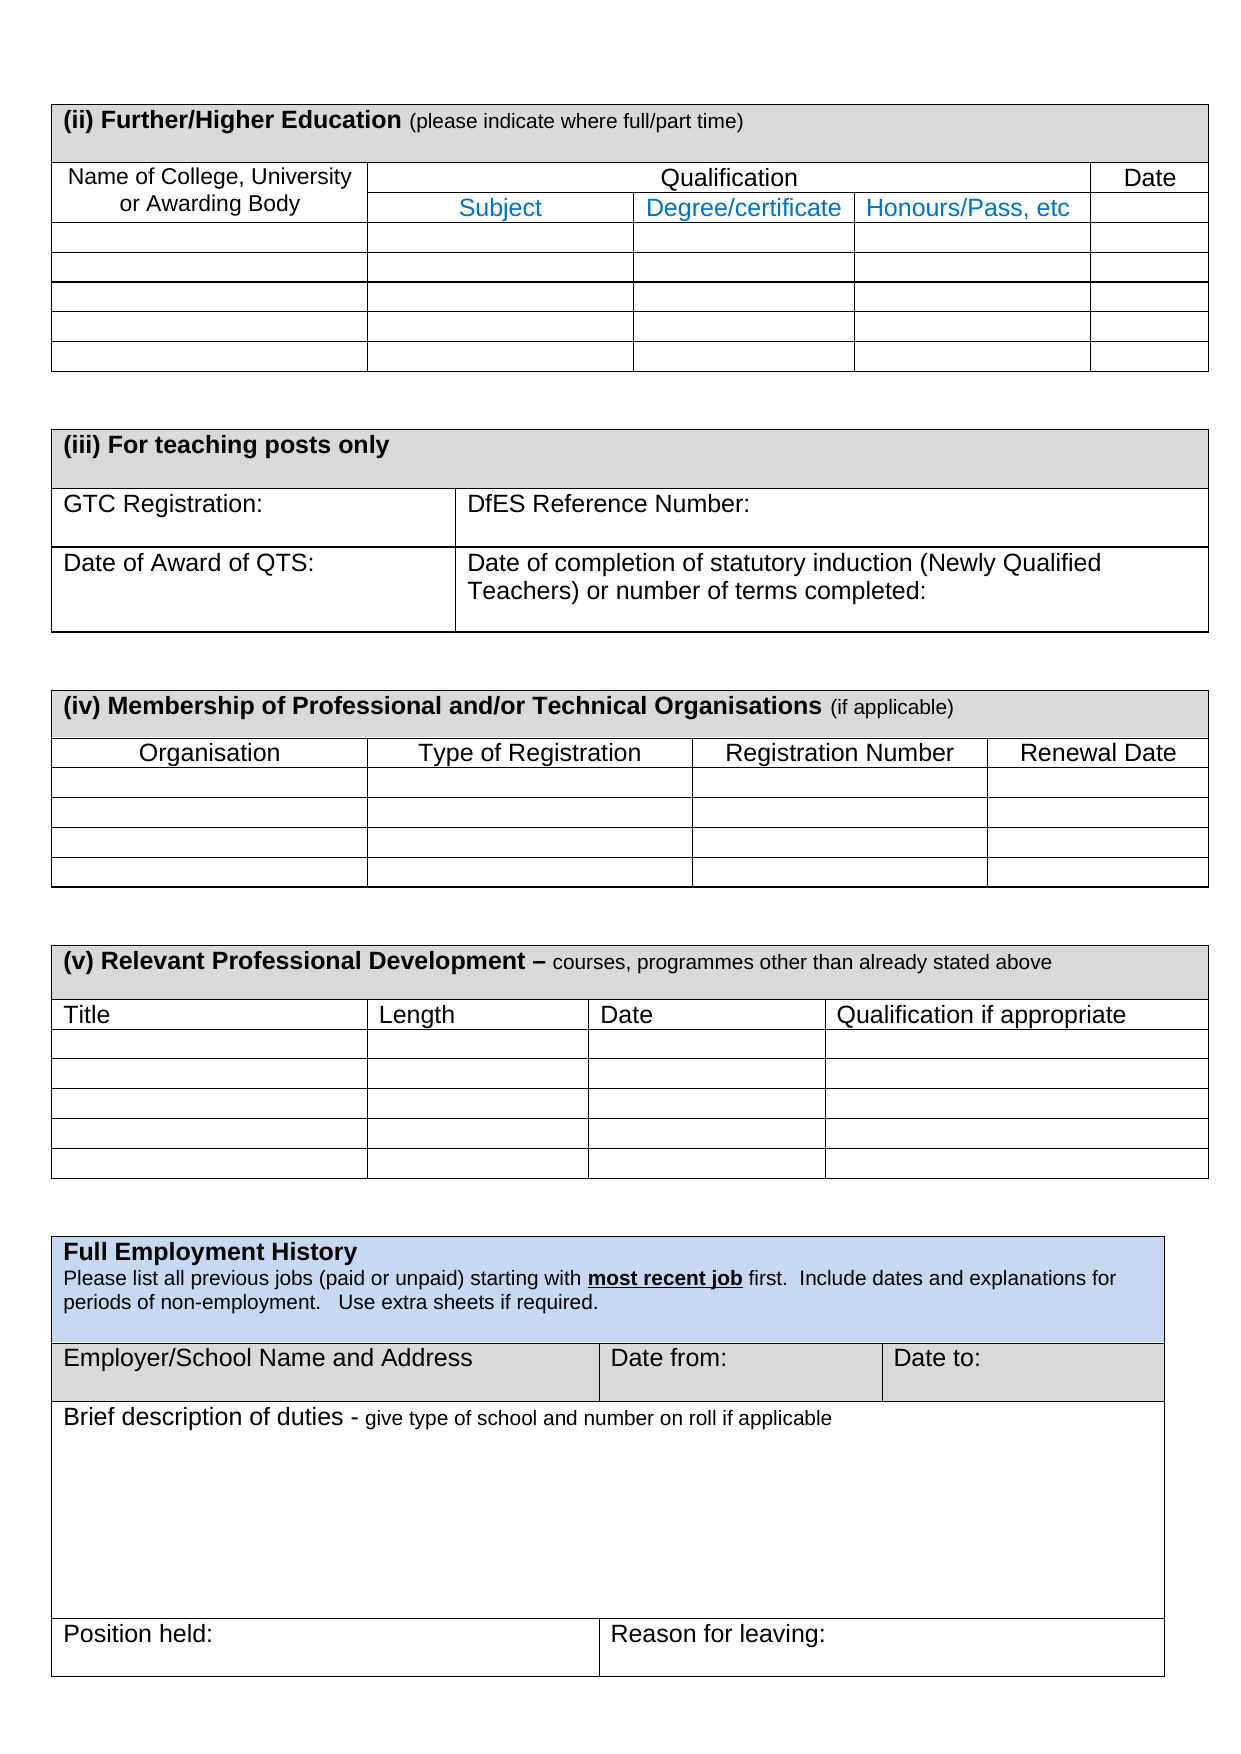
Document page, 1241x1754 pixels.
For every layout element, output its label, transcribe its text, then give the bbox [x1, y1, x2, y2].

table_cell [368, 798, 692, 827]
table_cell [826, 1089, 1208, 1118]
table_header (iii) For teaching posts only [52, 430, 1208, 488]
table_cell [1091, 283, 1208, 311]
table_cell [368, 312, 633, 341]
table_cell Organisation [52, 739, 367, 767]
table_cell [368, 253, 633, 281]
table_cell [52, 828, 367, 857]
table_cell Date [589, 1000, 825, 1028]
table_cell [826, 1149, 1208, 1177]
table_cell Reason for leaving: [600, 1619, 1164, 1676]
table_cell [855, 312, 1090, 341]
table_cell [589, 1119, 825, 1148]
table_cell Name of College, University or Awarding Body [52, 163, 367, 222]
table_cell [1091, 193, 1208, 222]
table_cell [368, 1149, 588, 1177]
table_cell [368, 342, 633, 371]
table_cell [368, 1059, 588, 1088]
table_cell Honours/Pass, etc [855, 193, 1090, 222]
table_cell [52, 312, 367, 341]
table_header Full Employment History Please list all previous jobs (paid or unpaid) starting with most recent job first. Include dates and explanations for periods of non-employment. Use extra sheets if required. [52, 1237, 1164, 1342]
table_cell [52, 1030, 367, 1058]
table_cell Renewal Date [988, 739, 1208, 767]
table_cell [634, 342, 854, 371]
table_cell [693, 798, 987, 827]
table_cell [52, 798, 367, 827]
table_cell [693, 828, 987, 857]
table_cell [855, 283, 1090, 311]
table_cell [988, 798, 1208, 827]
table_cell Employer/School Name and Address [52, 1344, 599, 1401]
table_cell [368, 1030, 588, 1058]
table_cell [368, 828, 692, 857]
table_cell Qualification [368, 163, 1090, 192]
table_cell [52, 1149, 367, 1177]
table_cell Subject [368, 193, 633, 222]
table_cell Qualification if appropriate [826, 1000, 1208, 1028]
table_cell [855, 253, 1090, 281]
table_cell Length [368, 1000, 588, 1028]
table_cell Title [52, 1000, 367, 1028]
table_cell [988, 828, 1208, 857]
table_cell [52, 858, 367, 886]
table_cell [589, 1059, 825, 1088]
table_cell [634, 253, 854, 281]
table_header (ii) Further/Higher Education (please indicate where full/part time) [52, 105, 1208, 162]
table_cell [1091, 223, 1208, 252]
table_cell [589, 1089, 825, 1118]
table_cell [589, 1149, 825, 1177]
table_cell [52, 223, 367, 252]
table_cell Type of Registration [368, 739, 692, 767]
table_cell [52, 342, 367, 371]
table_cell [826, 1030, 1208, 1058]
table_cell GTC Registration: [52, 489, 455, 546]
table_cell [1091, 342, 1208, 371]
table_cell [988, 858, 1208, 886]
table_cell DfES Reference Number: [456, 489, 1208, 546]
table_cell [368, 283, 633, 311]
table_cell Date from: [600, 1344, 882, 1401]
table_cell [826, 1119, 1208, 1148]
table_cell [52, 1119, 367, 1148]
table_cell [988, 768, 1208, 797]
table_cell [368, 223, 633, 252]
table_cell Date of completion of statutory induction (Newly Qualified Teachers) or number of terms completed: [456, 548, 1208, 631]
table_cell [52, 768, 367, 797]
table_cell [634, 312, 854, 341]
table_cell Degree/certificate [634, 193, 854, 222]
table_header (v) Relevant Professional Development – courses, programmes other than already stated above [52, 946, 1208, 999]
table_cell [52, 1402, 1164, 1618]
table_cell Date [1091, 163, 1208, 192]
table_cell [1091, 312, 1208, 341]
table_cell Date to: [883, 1344, 1164, 1401]
table_cell [52, 1089, 367, 1118]
table_cell [855, 223, 1090, 252]
table_cell [693, 858, 987, 886]
table_cell [368, 1119, 588, 1148]
table_cell [634, 223, 854, 252]
table_cell Date of Award of QTS: [52, 548, 455, 631]
table_cell [368, 1089, 588, 1118]
table_cell Registration Number [693, 739, 987, 767]
table_cell [826, 1059, 1208, 1088]
table_cell [52, 253, 367, 281]
table_cell [368, 768, 692, 797]
table_cell Position held: [52, 1619, 599, 1676]
table_cell [1091, 253, 1208, 281]
table_cell [634, 283, 854, 311]
table_cell [855, 342, 1090, 371]
table_cell [589, 1030, 825, 1058]
table_header (iv) Membership of Professional and/or Technical Organisations (if applicable) [52, 691, 1208, 737]
table_cell [52, 283, 367, 311]
table_cell [52, 1059, 367, 1088]
table_cell [693, 768, 987, 797]
table_cell [368, 858, 692, 886]
